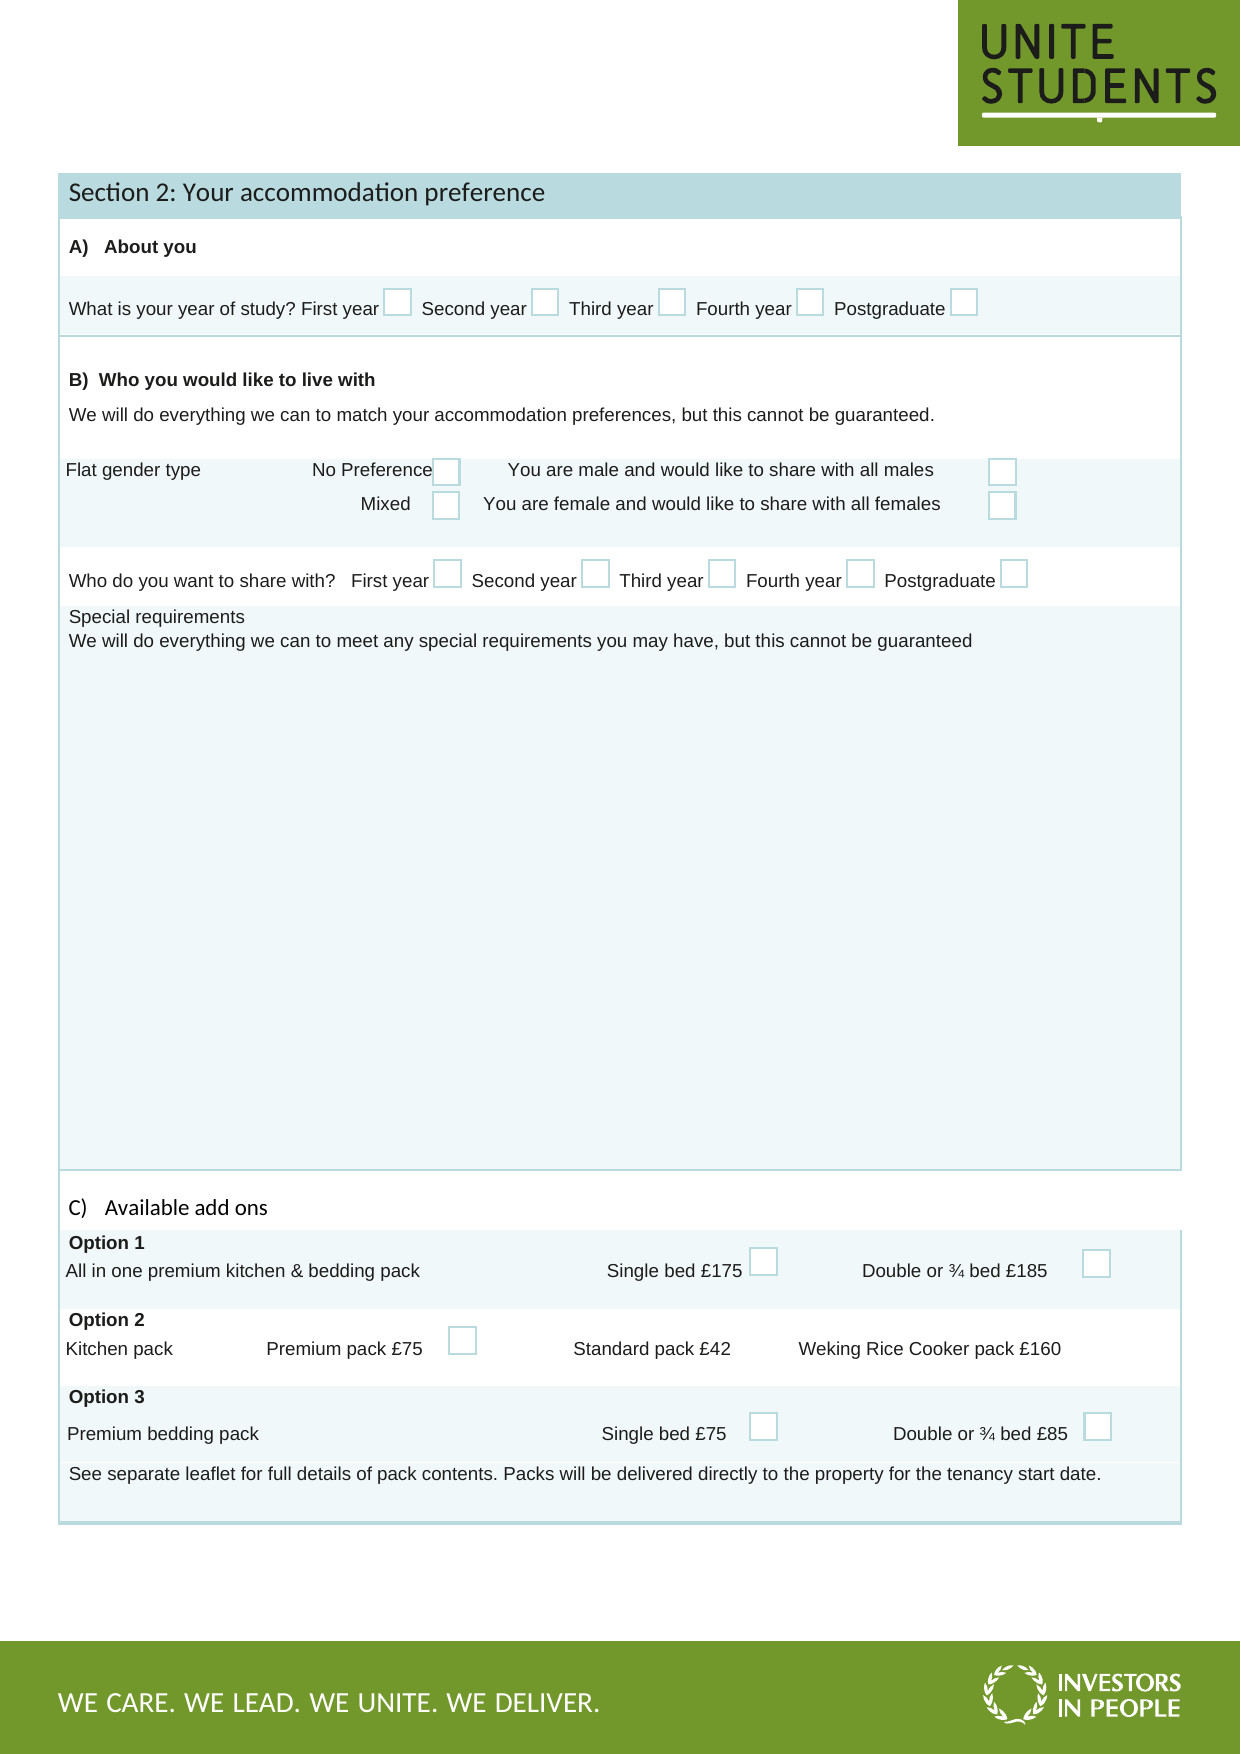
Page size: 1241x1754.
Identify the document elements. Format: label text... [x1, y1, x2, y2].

table_cell B) Who you would like to live with We will do everything we can to match your accommodation preferences, but this cannot be guaranteed. [60, 337, 1180, 459]
table_cell See separate leaflet for full details of pack contents. Packs will be delivered directly to the property for the tenancy start date. [60, 1463, 1180, 1521]
table_cell Option 3 Premium bedding pack Single bed £75 Double or ¾ bed £85 [60, 1386, 1180, 1462]
table_cell Option 1 All in one premium kitchen & bedding pack Single bed £175 Double or ¾ bed £185 [60, 1232, 1180, 1309]
table_cell Who do you want to share with? First year Second year Third year Fourth year Postgraduate [60, 547, 1180, 606]
table_cell Option 2 Kitchen pack Premium pack £75 Standard pack £42 Weking Rice Cooker pack £160 [60, 1309, 1180, 1386]
table_cell What is your year of study? First year Second year Third year Fourth year Postgraduate [60, 276, 1180, 334]
table_cell A) About you [60, 219, 1180, 276]
table_header Section 2: Your accommodation preference [60, 175, 1181, 216]
table_cell Flat gender type No Preference You are male and would like to share with all males Mixed You are female and would like to share with all females [60, 459, 1180, 547]
table_cell Special requirements We will do everything we can to meet any special requirements you may have, but this cannot be guaranteed [60, 606, 1180, 1169]
